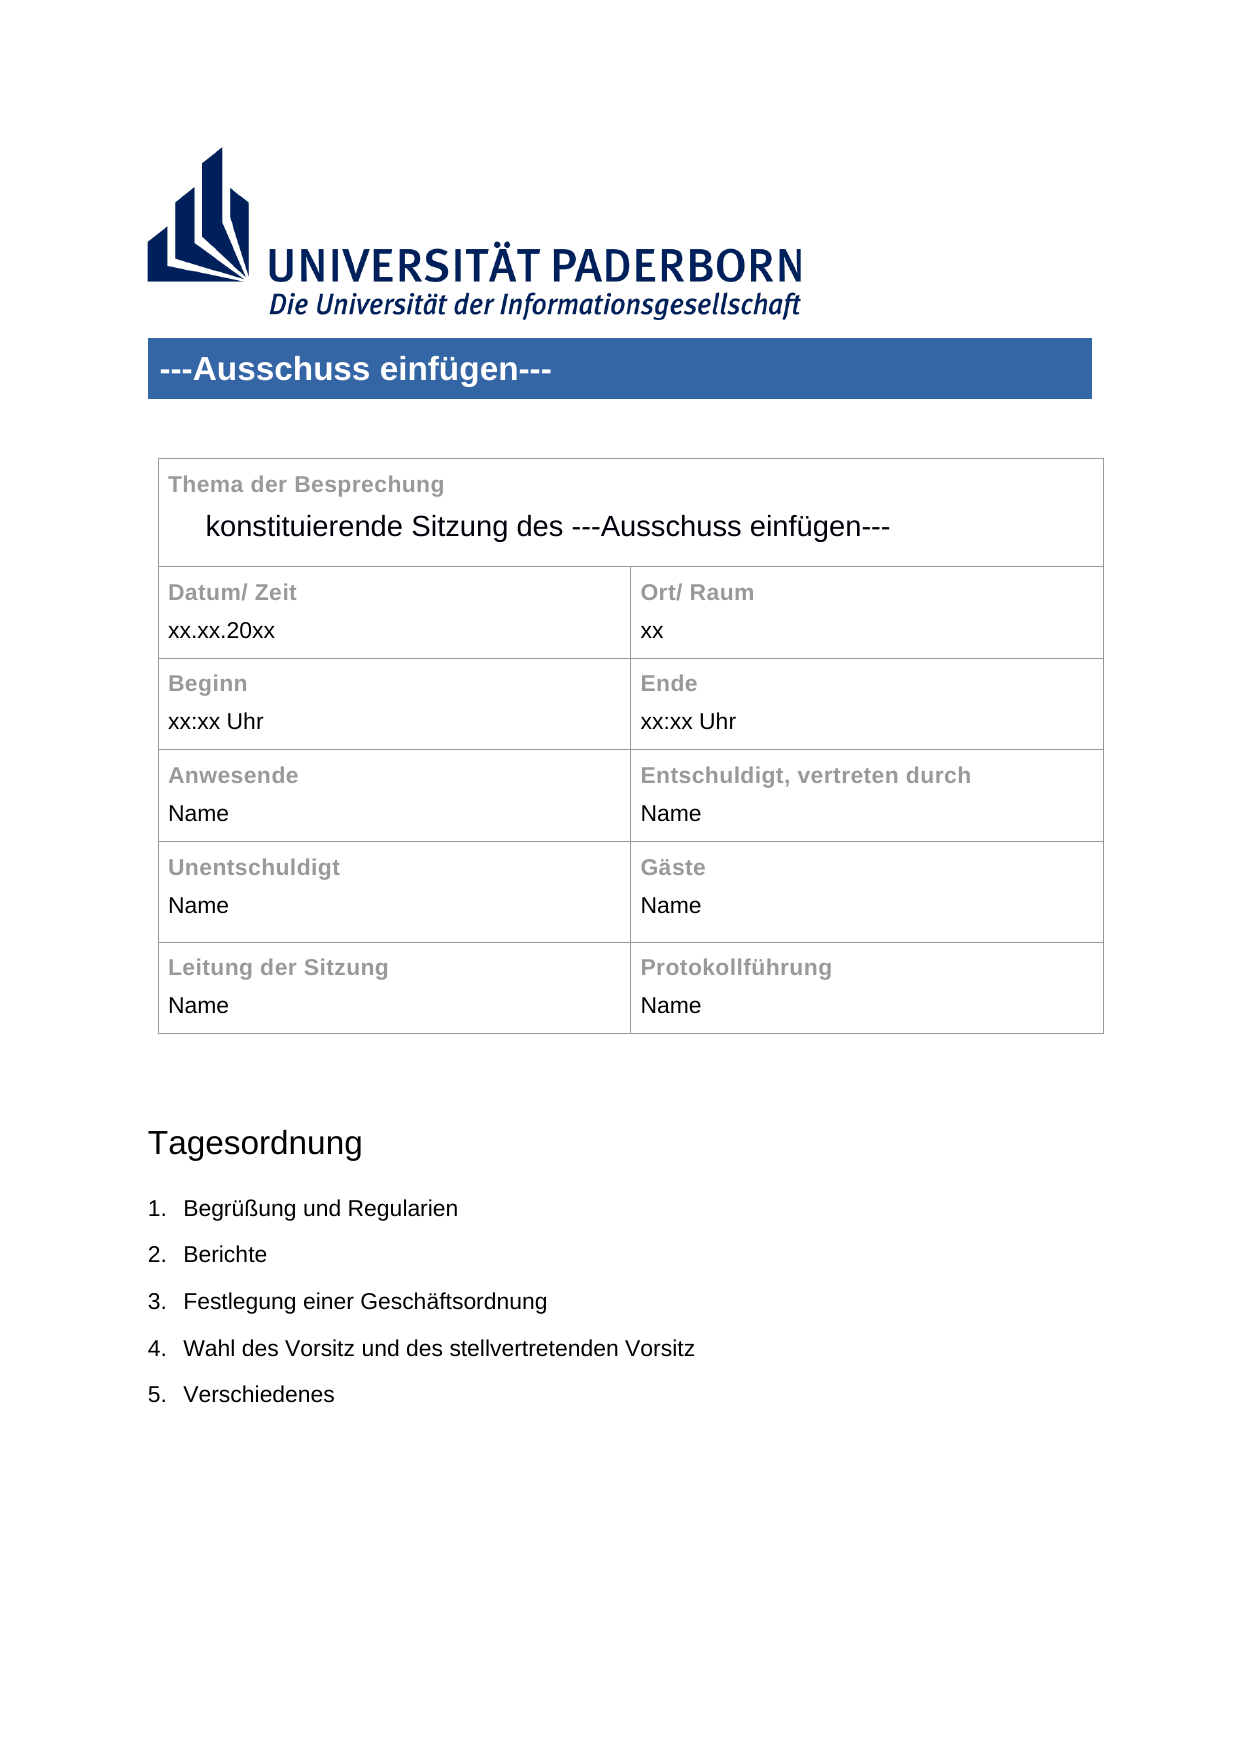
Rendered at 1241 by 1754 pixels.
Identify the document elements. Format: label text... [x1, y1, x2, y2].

table_cell Anwesende Name [159, 750, 630, 841]
table_cell Ende xx:xx Uhr [631, 659, 1103, 749]
table_cell Ort/ Raum xx [631, 567, 1103, 657]
picture [147, 147, 801, 320]
table_cell Beginn xx:xx Uhr [159, 659, 630, 749]
table_cell Gäste Name [631, 842, 1103, 942]
list Festlegung einer Geschäftsordnung [148, 1288, 1093, 1314]
table_cell Entschuldigt, vertreten durch Name [631, 750, 1103, 841]
list Begrüßung und Regularien [148, 1194, 1093, 1221]
table_header Thema der Besprechung konstituierende Sitzung des ---Ausschuss einfügen--- [159, 459, 1103, 566]
list Wahl des Vorsitz und des stellvertretenden Vorsitz [148, 1334, 1093, 1361]
text Tagesordnung [148, 1123, 1093, 1161]
text ---Ausschuss einfügen--- [150, 339, 1091, 398]
list Verschiedenes [148, 1381, 1093, 1407]
table_cell Protokollführung Name [631, 943, 1103, 1033]
table_cell Datum/ Zeit xx.xx.20xx [159, 567, 630, 657]
table_cell Unentschuldigt Name [159, 842, 630, 942]
table_cell Leitung der Sitzung Name [159, 943, 630, 1033]
list Berichte [148, 1241, 1093, 1267]
